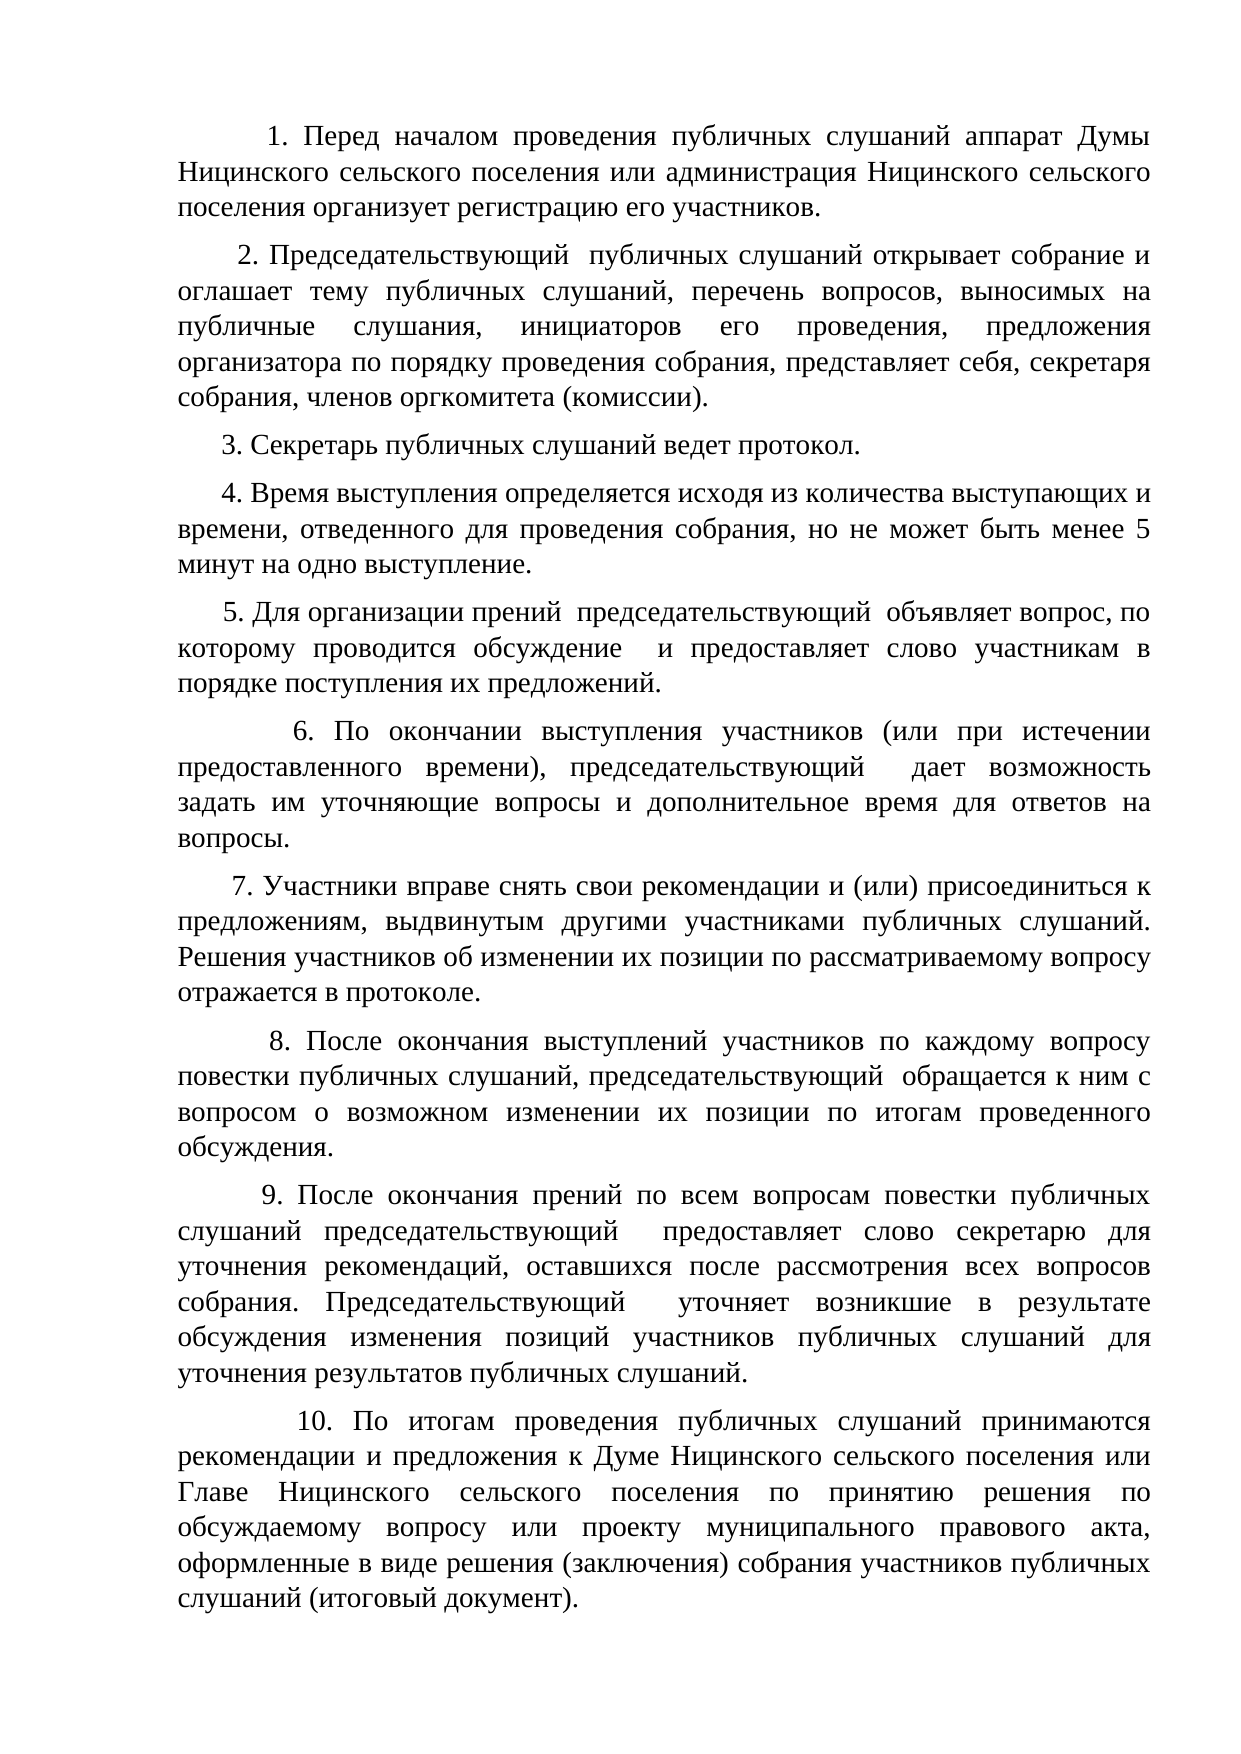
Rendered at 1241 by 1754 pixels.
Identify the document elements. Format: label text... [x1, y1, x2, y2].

text 3. Секретарь публичных слушаний ведет протокол. [177, 427, 1152, 461]
text 10. По итогам проведения публичных слушаний принимаются рекомендации и предложения к Думе Ницинского сельского поселения или Главе Ницинского сельского поселения по принятию решения по обсуждаемому вопросу или проекту муниципального правового акта, оформленные в виде решения (заключения) собрания участников публичных слушаний (итоговый документ). [177, 1403, 1152, 1614]
text 5. Для организации прений председательствующий объявляет вопрос, по которому проводится обсуждение и предоставляет слово участникам в порядке поступления их предложений. [177, 594, 1152, 699]
text 4. Время выступления определяется исходя из количества выступающих и времени, отведенного для проведения собрания, но не может быть менее 5 минут на одно выступление. [177, 475, 1152, 580]
text 8. После окончания выступлений участников по каждому вопросу повестки публичных слушаний, председательствующий обращается к ним с вопросом о возможном изменении их позиции по итогам проведенного обсуждения. [177, 1023, 1152, 1163]
text 1. Перед началом проведения публичных слушаний аппарат Думы Ницинского сельского поселения или администрация Ницинского сельского поселения организует регистрацию его участников. [177, 118, 1152, 223]
text 9. После окончания прений по всем вопросам повестки публичных слушаний председательствующий предоставляет слово секретарю для уточнения рекомендаций, оставшихся после рассмотрения всех вопросов собрания. Председательствующий уточняет возникшие в результате обсуждения изменения позиций участников публичных слушаний для уточнения результатов публичных слушаний. [177, 1177, 1152, 1388]
text 2. Председательствующий публичных слушаний открывает собрание и оглашает тему публичных слушаний, перечень вопросов, выносимых на публичные слушания, инициаторов его проведения, предложения организатора по порядку проведения собрания, представляет себя, секретаря собрания, членов оргкомитета (комиссии). [177, 237, 1152, 413]
text 6. По окончании выступления участников (или при истечении предоставленного времени), председательствующий дает возможность задать им уточняющие вопросы и дополнительное время для ответов на вопросы. [177, 713, 1152, 853]
text 7. Участники вправе снять свои рекомендации и (или) присоединиться к предложениям, выдвинутым другими участниками публичных слушаний. Решения участников об изменении их позиции по рассматриваемому вопросу отражается в протоколе. [177, 868, 1152, 1008]
